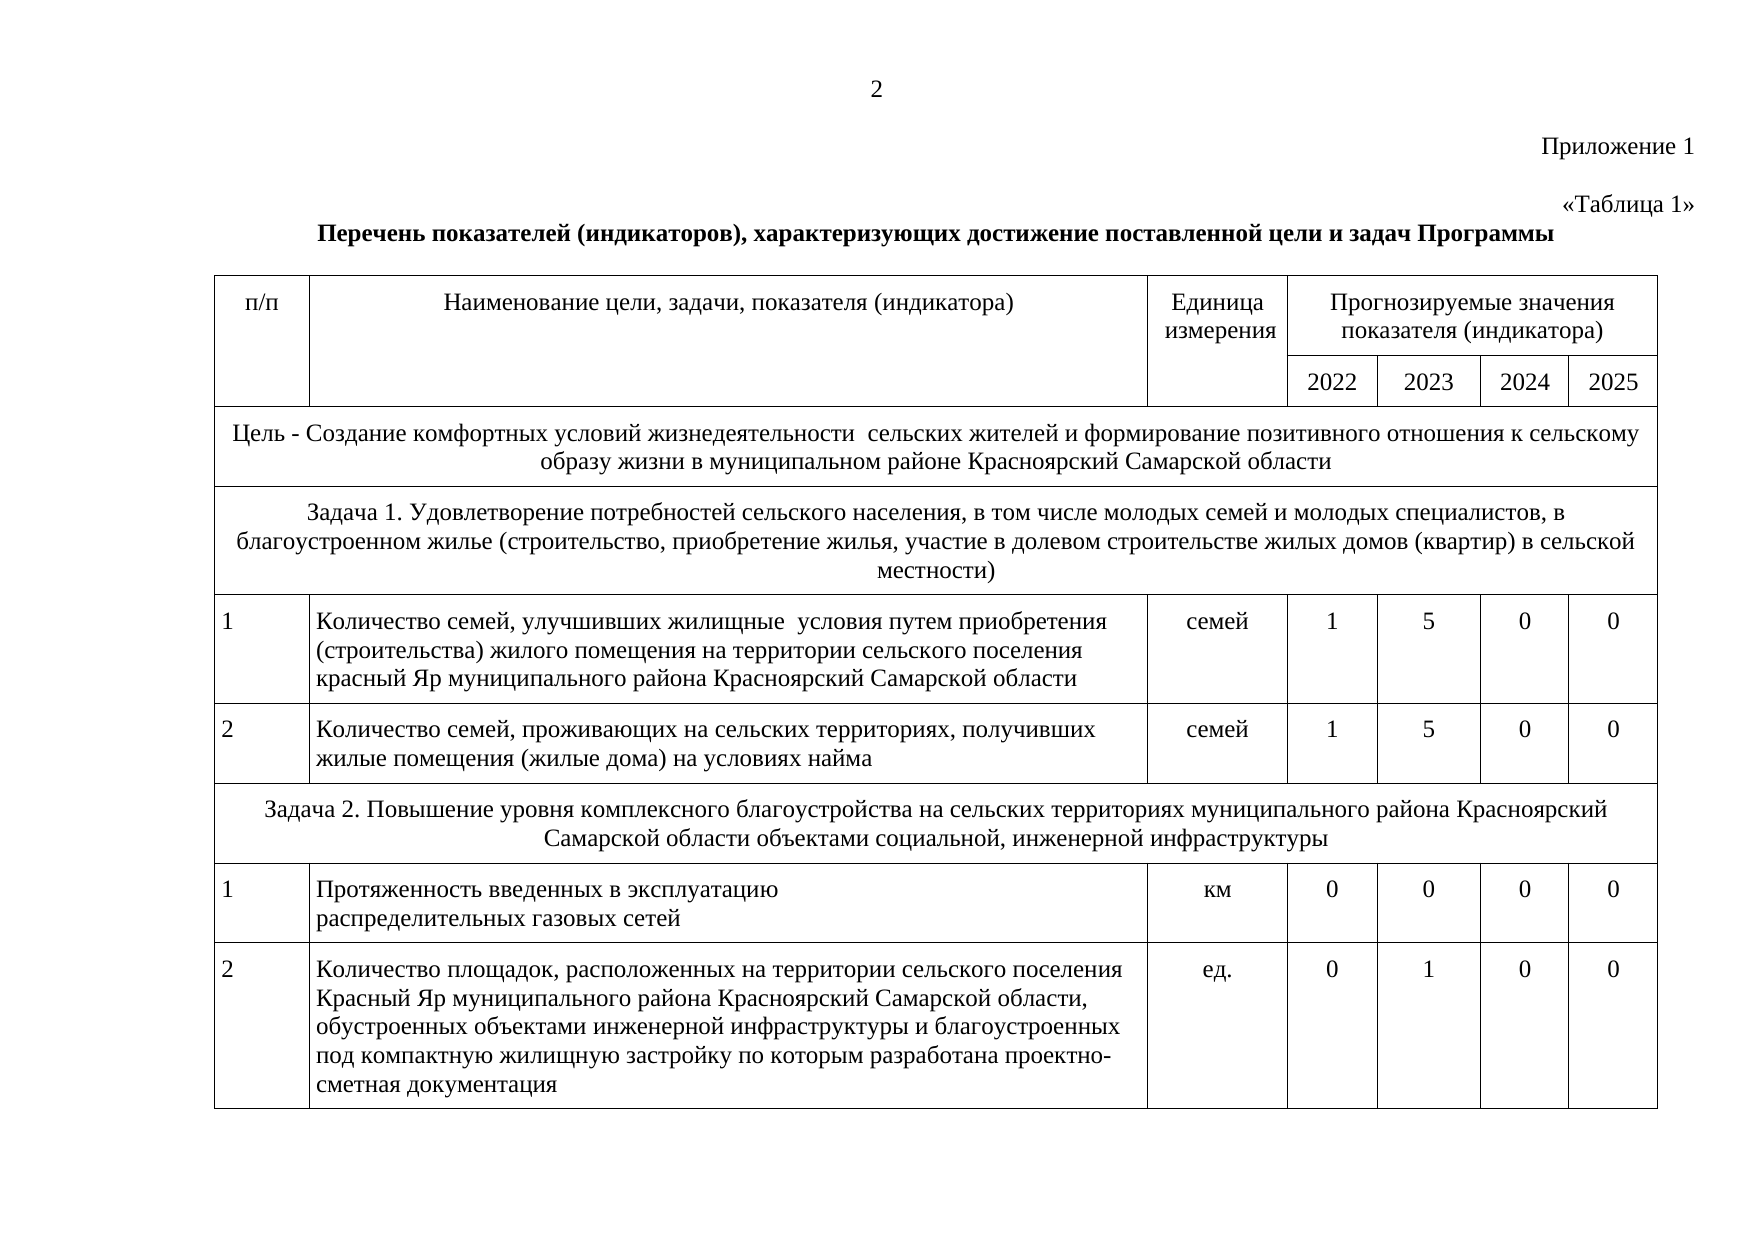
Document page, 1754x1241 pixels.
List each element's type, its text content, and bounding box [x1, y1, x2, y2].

table_cell 0 [1288, 943, 1377, 1108]
table_cell Задача 2. Повышение уровня комплексного благоустройства на сельских территориях муниципального района Красноярский Самарской области объектами социальной, инженерной инфраструктуры [215, 784, 1657, 862]
table_header Единица измерения [1148, 276, 1287, 406]
table_cell 1 [1288, 595, 1377, 703]
text Перечень показателей (индикаторов), характеризующих достижение поставленной цели и задач Программы [177, 218, 1695, 246]
table_cell 1 [1288, 704, 1377, 783]
table_cell ед. [1148, 943, 1287, 1108]
table_cell 1 [215, 595, 309, 703]
table_cell 0 [1481, 595, 1568, 703]
table_cell 0 [1569, 595, 1657, 703]
table_cell км [1148, 864, 1287, 942]
table_cell 5 [1378, 704, 1480, 783]
table_cell 0 [1569, 943, 1657, 1108]
table_cell 2024 [1481, 356, 1568, 406]
table_cell 2 [215, 943, 309, 1108]
table_cell 0 [1569, 704, 1657, 783]
table_cell Протяженность введенных в эксплуатацию распределительных газовых сетей [310, 864, 1147, 942]
table_cell 5 [1378, 595, 1480, 703]
table_cell 0 [1481, 864, 1568, 942]
table_cell 1 [215, 864, 309, 942]
table_header Наименование цели, задачи, показателя (индикатора) [310, 276, 1147, 406]
table_cell 1 [1378, 943, 1480, 1108]
table_cell 0 [1378, 864, 1480, 942]
table_cell Цель - Создание комфортных условий жизнедеятельности сельских жителей и формирование позитивного отношения к сельскому образу жизни в муниципальном районе Красноярский Самарской области [215, 407, 1657, 486]
table_cell 2022 [1288, 356, 1377, 406]
table_cell Задача 1. Удовлетворение потребностей сельского населения, в том числе молодых семей и молодых специалистов, в благоустроенном жилье (строительство, приобретение жилья, участие в долевом строительстве жилых домов (квартир) в сельской местности) [215, 487, 1657, 594]
table_cell Количество площадок, расположенных на территории сельского поселения Красный Яр муниципального района Красноярский Самарской области, обустроенных объектами инженерной инфраструктуры и благоустроенных под компактную жилищную застройку по которым разработана проектно-сметная документация [310, 943, 1147, 1108]
table_cell Количество семей, проживающих на сельских территориях, получивших жилые помещения (жилые дома) на условиях найма [310, 704, 1147, 783]
table_cell 0 [1481, 943, 1568, 1108]
text «Таблица 1» [177, 189, 1695, 218]
table_cell 2 [215, 704, 309, 783]
table_cell 0 [1288, 864, 1377, 942]
table_header п/п [215, 276, 309, 406]
table_cell 2023 [1378, 356, 1480, 406]
table_cell семей [1148, 595, 1287, 703]
text Приложение 1 [177, 131, 1695, 160]
table_cell 0 [1569, 864, 1657, 942]
table_cell 0 [1481, 704, 1568, 783]
table_cell семей [1148, 704, 1287, 783]
table_header Прогнозируемые значения показателя (индикатора) [1288, 276, 1657, 355]
table_cell Количество семей, улучшивших жилищные условия путем приобретения (строительства) жилого помещения на территории сельского поселения красный Яр муниципального района Красноярский Самарской области [310, 595, 1147, 703]
table_cell 2025 [1569, 356, 1657, 406]
